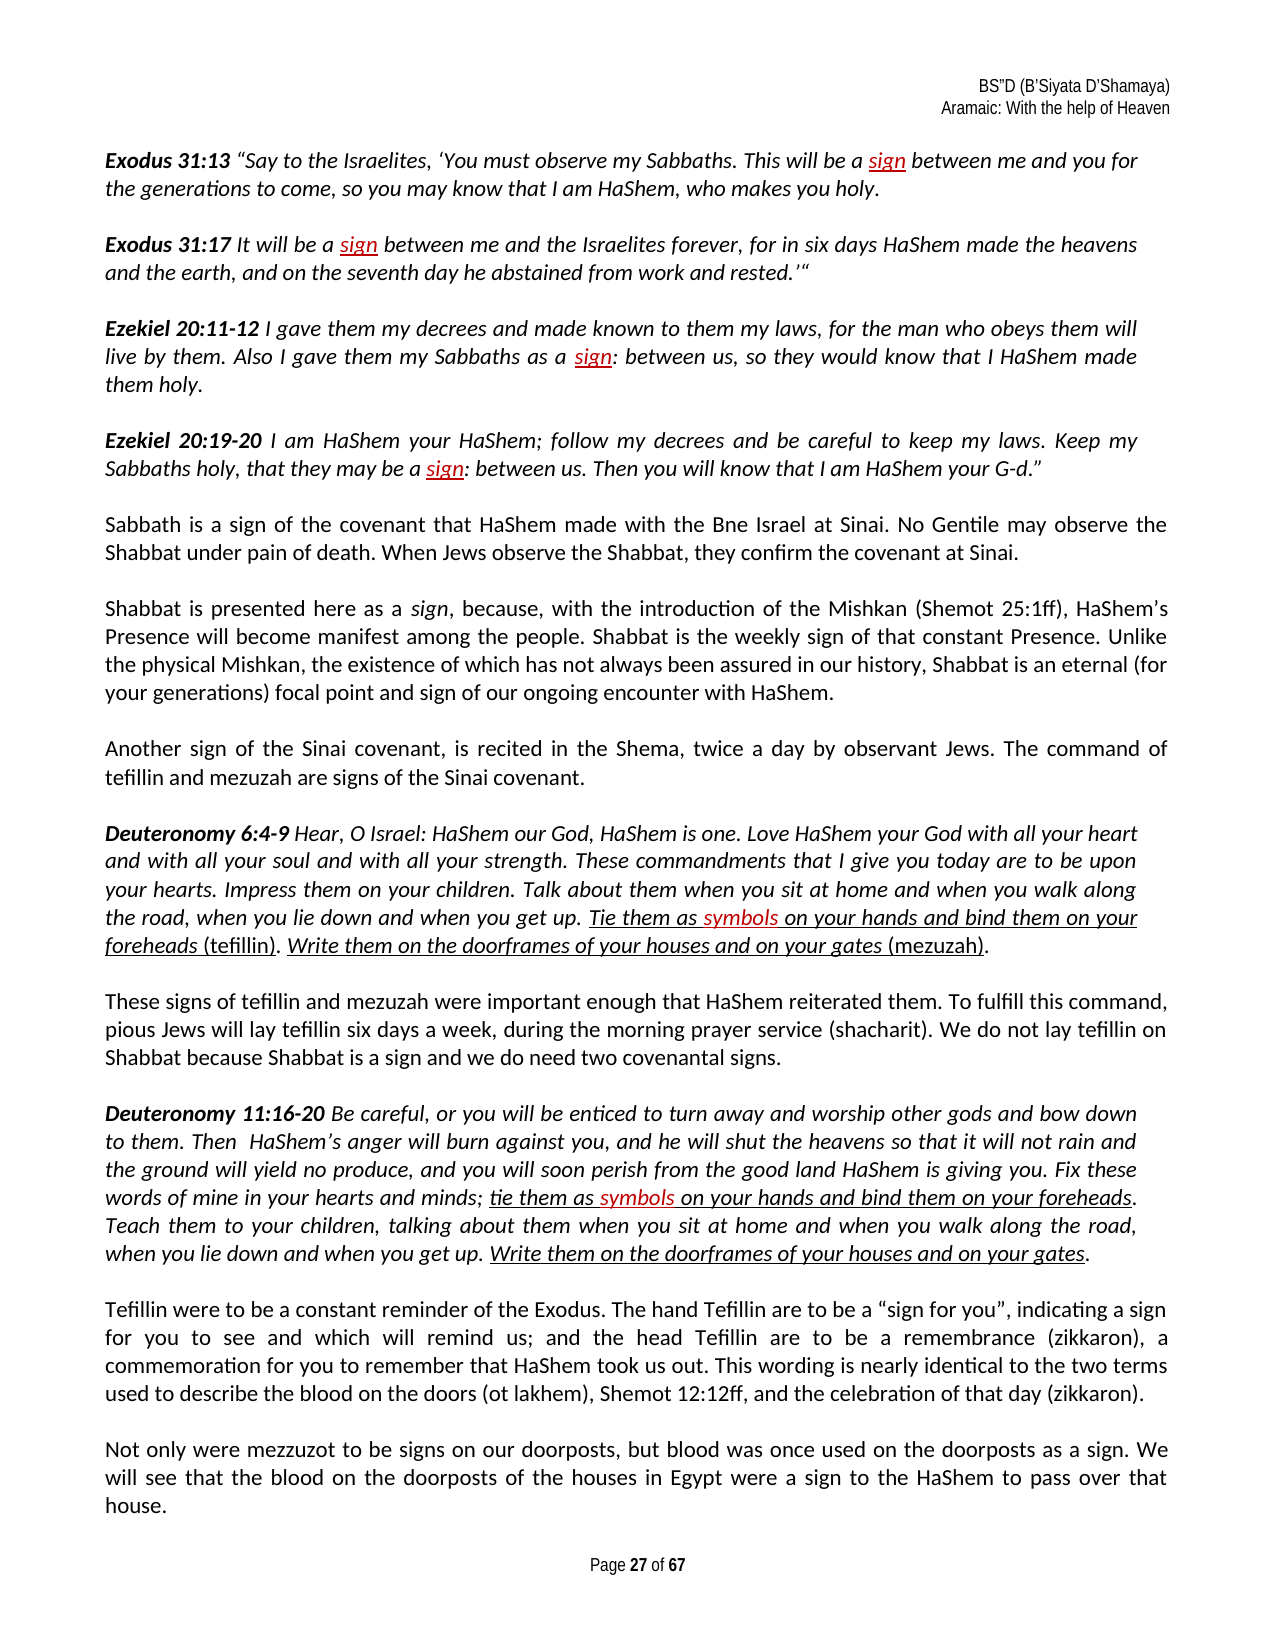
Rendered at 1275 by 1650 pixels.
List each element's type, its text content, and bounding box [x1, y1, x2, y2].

text Tefillin were to be a constant reminder of the Exodus. The hand Tefillin are to be a “sign for you”, indicating a sign for you to see and which will remind us; and the head Tefillin are to be a remembrance (zikkaron), a commemoration for you to remember that HaShem took us out. This wording is nearly identical to the two terms used to describe the blood on the doors (ot lakhem), Shemot 12:12ff, and the celebration of that day (zikkaron). [105, 1295, 1170, 1407]
text Ezekiel 20:19-20 I am HaShem your HaShem; follow my decrees and be careful to keep my laws. Keep my Sabbaths holy, that they may be a sign: between us. Then you will know that I am HaShem your G-d.” [105, 426, 1140, 482]
text Deuteronomy 11:16-20 Be careful, or you will be enticed to turn away and worship other gods and bow down to them. Then HaShem’s anger will burn against you, and he will shut the heavens so that it will not rain and the ground will yield no produce, and you will soon perish from the good land HaShem is giving you. Fix these words of mine in your hearts and minds; tie them as symbols on your hands and bind them on your foreheads. Teach them to your children, talking about them when you sit at home and when you walk along the road, when you lie down and when you get up. Write them on the doorframes of your houses and on your gates. [105, 1099, 1140, 1267]
text Exodus 31:13 “Say to the Israelites, ‘You must observe my Sabbaths. This will be a sign between me and you for the generations to come, so you may know that I am HaShem, who makes you holy. [105, 146, 1140, 202]
text Exodus 31:17 It will be a sign between me and the Israelites forever, for in six days HaShem made the heavens and the earth, and on the seventh day he abstained from work and rested.’“ [105, 230, 1140, 286]
text Deuteronomy 6:4-9 Hear, O Israel: HaShem our God, HaShem is one. Love HaShem your God with all your heart and with all your soul and with all your strength. These commandments that I give you today are to be upon your hearts. Impress them on your children. Talk about them when you sit at home and when you walk along the road, when you lie down and when you get up. Tie them as symbols on your hands and bind them on your foreheads (tefillin). Write them on the doorframes of your houses and on your gates (mezuzah). [105, 819, 1140, 959]
text Sabbath is a sign of the covenant that HaShem made with the Bne Israel at Sinai. No Gentile may observe the Shabbat under pain of death. When Jews observe the Shabbat, they confirm the covenant at Sinai. [105, 510, 1170, 566]
text Another sign of the Sinai covenant, is recited in the Shema, twice a day by observant Jews. The command of tefillin and mezuzah are signs of the Sinai covenant. [105, 734, 1170, 791]
text Shabbat is presented here as a sign, because, with the introduction of the Mishkan (Shemot 25:1ff), HaShem’s Presence will become manifest among the people. Shabbat is the weekly sign of that constant Presence. Unlike the physical Mishkan, the existence of which has not always been assured in our history, Shabbat is an eternal (for your generations) focal point and sign of our ongoing encounter with HaShem. [105, 594, 1170, 707]
text Ezekiel 20:11-12 I gave them my decrees and made known to them my laws, for the man who obeys them will live by them. Also I gave them my Sabbaths as a sign: between us, so they would know that I HaShem made them holy. [105, 314, 1140, 398]
text Not only were mezzuzot to be signs on our doorposts, but blood was once used on the doorposts as a sign. We will see that the blood on the doorposts of the houses in Egypt were a sign to the HaShem to pass over that house. [105, 1435, 1170, 1519]
text These signs of tefillin and mezuzah were important enough that HaShem reiterated them. To fulfill this command, pious Jews will lay tefillin six days a week, during the morning prayer service (shacharit). We do not lay tefillin on Shabbat because Shabbat is a sign and we do need two covenantal signs. [105, 987, 1170, 1071]
